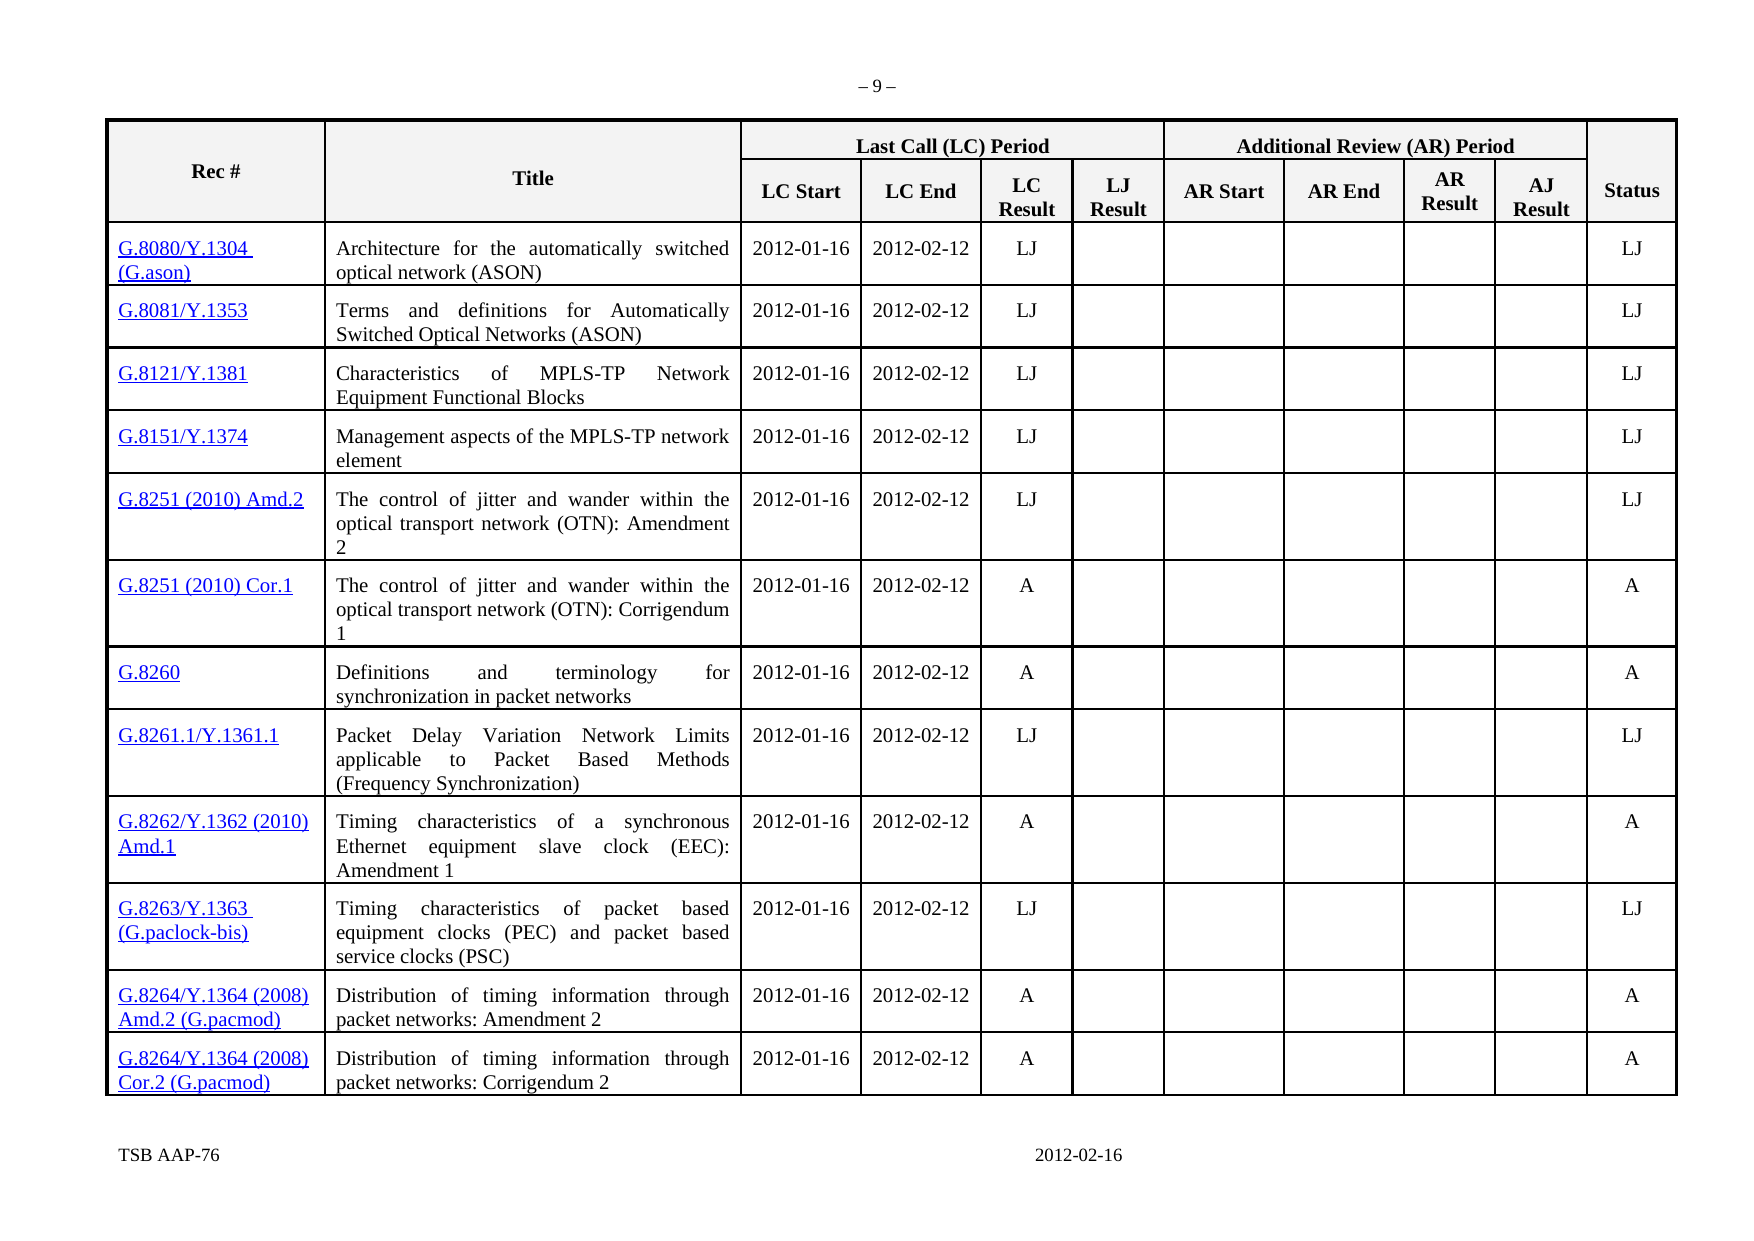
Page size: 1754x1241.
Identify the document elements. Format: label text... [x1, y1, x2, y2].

table_cell [1285, 710, 1403, 795]
table_cell A [1588, 561, 1675, 645]
table_cell A [982, 648, 1071, 708]
table_cell Definitions and terminology for synchronization in packet networks [326, 648, 740, 708]
table_cell [1165, 797, 1283, 882]
table_cell G.8260 [109, 648, 324, 708]
table_cell [1074, 223, 1163, 284]
table_cell [1285, 971, 1403, 1031]
table_cell LJ [1588, 474, 1675, 559]
table_cell 2012-01-16 [742, 223, 860, 284]
table_cell [1285, 797, 1403, 882]
table_cell LC End [862, 160, 980, 221]
table_cell AJ Result [1496, 160, 1586, 221]
table_cell [1165, 710, 1283, 795]
table_cell LJ [982, 884, 1071, 968]
table_cell AR Start [1165, 160, 1283, 221]
table_cell LJ [982, 349, 1071, 409]
table_cell [1285, 474, 1403, 559]
table_cell 2012-01-16 [742, 648, 860, 708]
table_cell [1496, 474, 1586, 559]
table_cell 2012-02-12 [862, 223, 980, 284]
table_cell 2012-02-12 [862, 411, 980, 472]
table_cell [1405, 411, 1494, 472]
table_cell [1496, 971, 1586, 1031]
table_cell [1405, 349, 1494, 409]
table_cell 2012-02-12 [862, 884, 980, 968]
table_cell G.8263/Y.1363 (G.paclock-bis) [109, 884, 324, 968]
table_cell 2012-01-16 [742, 411, 860, 472]
table_cell [1496, 223, 1586, 284]
table_cell Terms and definitions for Automatically Switched Optical Networks (ASON) [326, 286, 740, 346]
table_cell 2012-01-16 [742, 286, 860, 346]
table_cell LC Start [742, 160, 860, 221]
table_cell [1496, 411, 1586, 472]
table_cell A [1588, 648, 1675, 708]
table_header Status [1588, 122, 1675, 221]
table_cell [1496, 797, 1586, 882]
table_cell Packet Delay Variation Network Limits applicable to Packet Based Methods (Frequency Synchronization) [326, 710, 740, 795]
table_cell [1074, 797, 1163, 882]
table_cell A [1588, 797, 1675, 882]
table_cell A [982, 971, 1071, 1031]
table_cell 2012-01-16 [742, 1033, 860, 1094]
table_cell 2012-02-12 [862, 1033, 980, 1094]
table_cell G.8121/Y.1381 [109, 349, 324, 409]
table_cell AR Result [1405, 160, 1494, 221]
table_cell [1285, 884, 1403, 968]
table_cell [1165, 474, 1283, 559]
table_cell 2012-02-12 [862, 349, 980, 409]
table_cell LJ [1588, 884, 1675, 968]
table_cell [1165, 648, 1283, 708]
table_cell 2012-01-16 [742, 474, 860, 559]
table_cell 2012-02-12 [862, 797, 980, 882]
table_cell Management aspects of the MPLS-TP network element [326, 411, 740, 472]
table_cell LC Result [982, 160, 1071, 221]
table_cell [1285, 1033, 1403, 1094]
table_header Last Call (LC) Period [742, 122, 1163, 158]
table_cell 2012-01-16 [742, 561, 860, 645]
table_cell [1405, 286, 1494, 346]
table_cell 2012-01-16 [742, 971, 860, 1031]
table_cell LJ [1588, 411, 1675, 472]
table_cell LJ [982, 223, 1071, 284]
table_cell [1496, 286, 1586, 346]
table_cell Timing characteristics of a synchronous Ethernet equipment slave clock (EEC): Amendment 1 [326, 797, 740, 882]
table_cell Distribution of timing information through packet networks: Amendment 2 [326, 971, 740, 1031]
table_cell [1496, 710, 1586, 795]
table_cell [1405, 561, 1494, 645]
table_cell [1074, 971, 1163, 1031]
table_cell LJ Result [1074, 160, 1163, 221]
table_cell [1165, 411, 1283, 472]
table_cell [1285, 223, 1403, 284]
table_cell 2012-02-12 [862, 561, 980, 645]
table_cell Architecture for the automatically switched optical network (ASON) [326, 223, 740, 284]
table_cell [1165, 884, 1283, 968]
table_header Title [326, 122, 740, 221]
table_cell [1496, 1033, 1586, 1094]
table_cell LJ [1588, 223, 1675, 284]
table_cell [1074, 474, 1163, 559]
table_cell [1405, 223, 1494, 284]
table_cell [1405, 474, 1494, 559]
table_cell The control of jitter and wander within the optical transport network (OTN): Amendment 2 [326, 474, 740, 559]
table_cell A [982, 797, 1071, 882]
table_cell A [1588, 971, 1675, 1031]
table_cell [1165, 561, 1283, 645]
table_cell 2012-01-16 [742, 797, 860, 882]
table_cell LJ [1588, 349, 1675, 409]
table_cell [1405, 1033, 1494, 1094]
table_cell [1496, 349, 1586, 409]
table_cell Characteristics of MPLS-TP Network Equipment Functional Blocks [326, 349, 740, 409]
table_cell A [982, 1033, 1071, 1094]
table_cell G.8081/Y.1353 [109, 286, 324, 346]
table_cell A [1588, 1033, 1675, 1094]
table_cell [1285, 561, 1403, 645]
table_cell LJ [982, 286, 1071, 346]
table_cell 2012-02-12 [862, 971, 980, 1031]
table_cell LJ [982, 710, 1071, 795]
table_header Additional Review (AR) Period [1165, 122, 1586, 158]
table_cell [1496, 648, 1586, 708]
table_cell [1074, 411, 1163, 472]
table_cell G.8264/Y.1364 (2008) Amd.2 (G.pacmod) [109, 971, 324, 1031]
table_cell LJ [982, 411, 1071, 472]
table_cell [1496, 561, 1586, 645]
table_cell G.8261.1/Y.1361.1 [109, 710, 324, 795]
table_cell LJ [982, 474, 1071, 559]
table_cell [1405, 648, 1494, 708]
table_cell 2012-01-16 [742, 710, 860, 795]
table_cell [1165, 223, 1283, 284]
table_cell [1074, 349, 1163, 409]
table_cell [1405, 710, 1494, 795]
table_cell AR End [1285, 160, 1403, 221]
table_cell [1165, 1033, 1283, 1094]
table_cell [1285, 286, 1403, 346]
table_cell G.8251 (2010) Amd.2 [109, 474, 324, 559]
table_cell 2012-02-12 [862, 648, 980, 708]
table_cell G.8080/Y.1304 (G.ason) [109, 223, 324, 284]
table_cell LJ [1588, 286, 1675, 346]
table_cell [1074, 884, 1163, 968]
table_cell [1074, 286, 1163, 346]
table_cell [1165, 971, 1283, 1031]
table_header Rec # [109, 122, 324, 221]
table_cell 2012-01-16 [742, 884, 860, 968]
table_cell G.8151/Y.1374 [109, 411, 324, 472]
table_cell [1074, 561, 1163, 645]
table_cell LJ [1588, 710, 1675, 795]
table_cell [1285, 648, 1403, 708]
table_cell [1285, 411, 1403, 472]
table_cell G.8264/Y.1364 (2008) Cor.2 (G.pacmod) [109, 1033, 324, 1094]
table_cell [1405, 884, 1494, 968]
table_cell [1496, 884, 1586, 968]
table_cell [1074, 648, 1163, 708]
table_cell [1405, 971, 1494, 1031]
table_cell 2012-02-12 [862, 474, 980, 559]
table_cell [1165, 286, 1283, 346]
table_cell A [982, 561, 1071, 645]
table_cell [1074, 1033, 1163, 1094]
table_cell Distribution of timing information through packet networks: Corrigendum 2 [326, 1033, 740, 1094]
table_cell G.8262/Y.1362 (2010) Amd.1 [109, 797, 324, 882]
table_cell [1285, 349, 1403, 409]
table_cell [1405, 797, 1494, 882]
table_cell The control of jitter and wander within the optical transport network (OTN): Corrigendum 1 [326, 561, 740, 645]
table_cell 2012-01-16 [742, 349, 860, 409]
table_cell [1074, 710, 1163, 795]
table_cell Timing characteristics of packet based equipment clocks (PEC) and packet based service clocks (PSC) [326, 884, 740, 968]
table_cell [1165, 349, 1283, 409]
table_cell 2012-02-12 [862, 710, 980, 795]
table_cell 2012-02-12 [862, 286, 980, 346]
table_cell G.8251 (2010) Cor.1 [109, 561, 324, 645]
